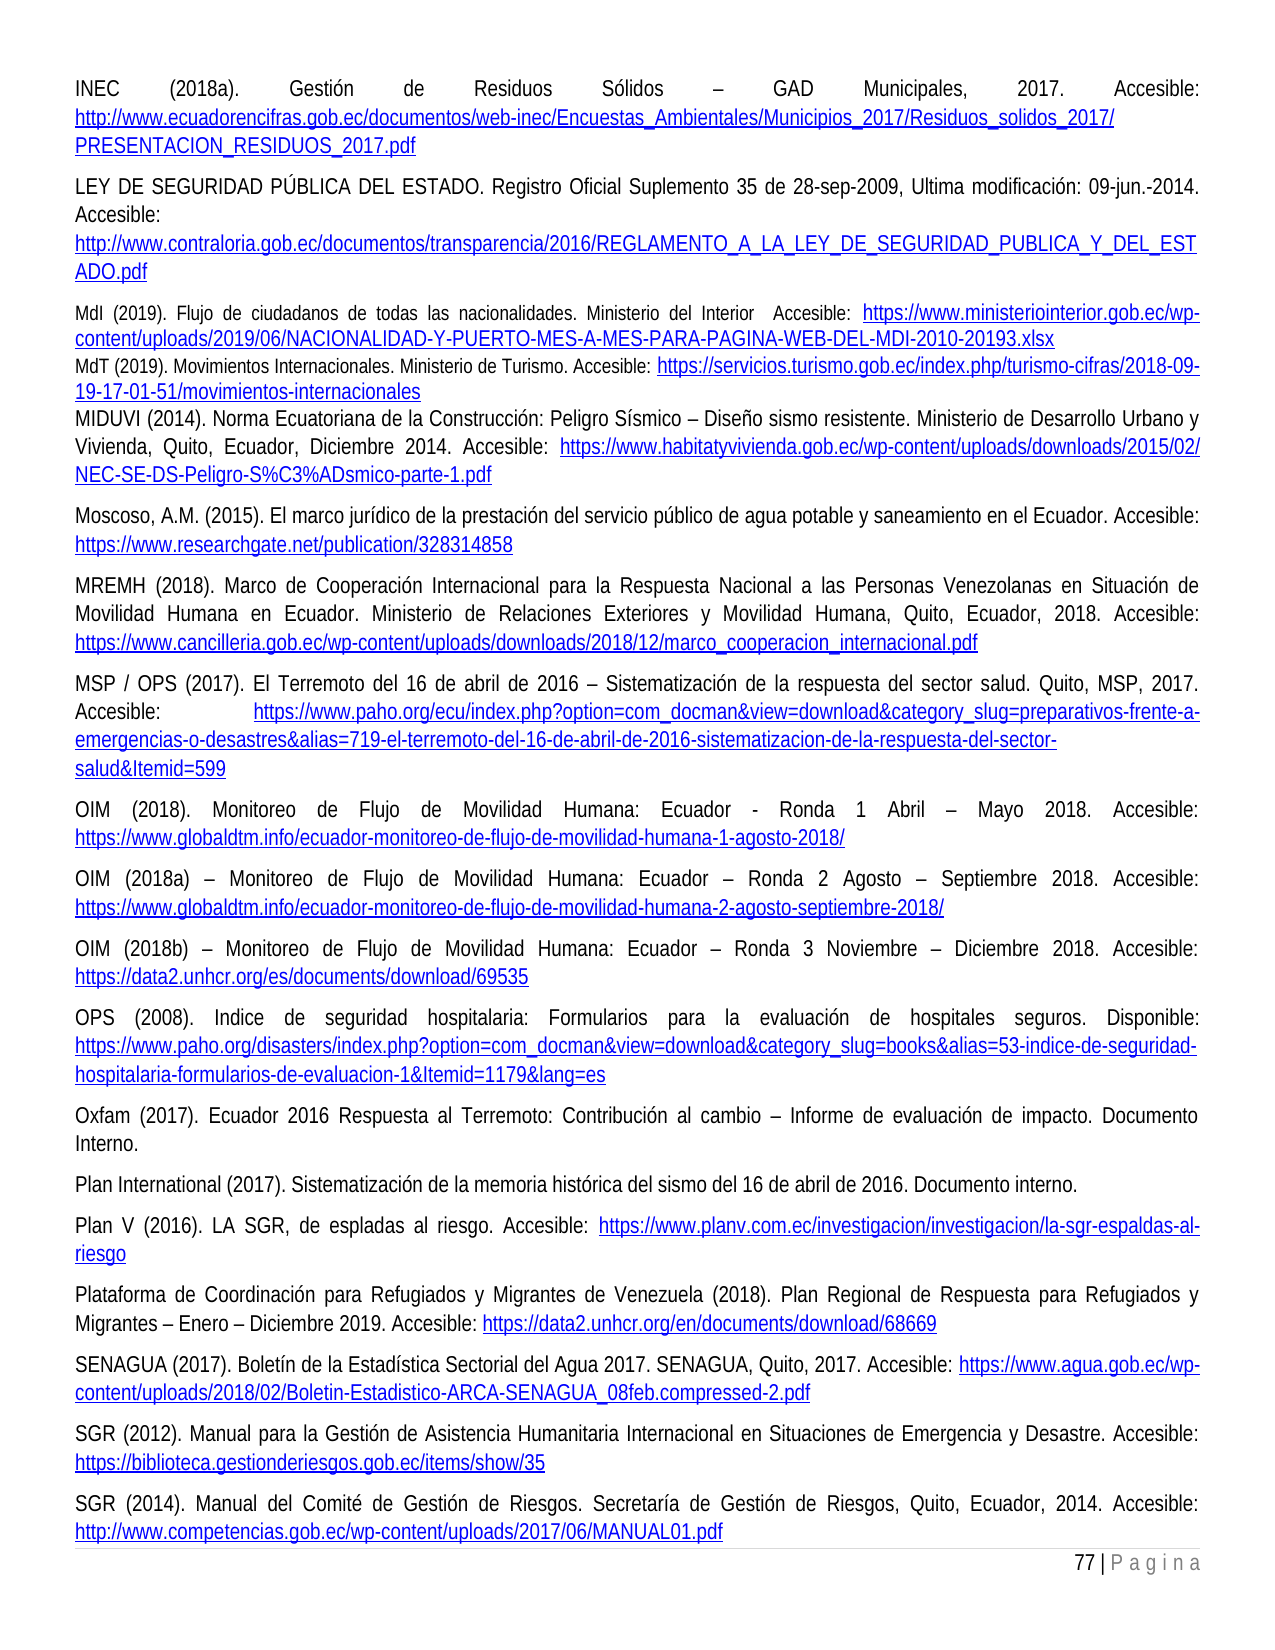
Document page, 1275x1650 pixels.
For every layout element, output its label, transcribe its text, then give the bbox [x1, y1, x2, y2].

text Plan International (2017). Sistematización de la memoria histórica del sismo del 16 de abril de 2016. Documento interno. [75, 1171, 1200, 1197]
text SENAGUA (2017). Boletín de la Estadística Sectorial del Agua 2017. SENAGUA, Quito, 2017. Accesible: https://www.agua.gob.ec/wp-content/uploads/2018/02/Boletin-Estadistico-ARCA-SENAGUA_08feb.compressed-2.pdf [75, 1351, 1200, 1406]
text MREMH (2018). Marco de Cooperación Internacional para la Respuesta Nacional a las Personas Venezolanas en Situación de Movilidad Humana en Ecuador. Ministerio de Relaciones Exteriores y Movilidad Humana, Quito, Ecuador, 2018. Accesible: https://www.cancilleria.gob.ec/wp-content/uploads/downloads/2018/12/marco_cooperacion_internacional.pdf [75, 572, 1200, 655]
text Plataforma de Coordinación para Refugiados y Migrantes de Venezuela (2018). Plan Regional de Respuesta para Refugiados y Migrantes – Enero – Diciembre 2019. Accesible: https://data2.unhcr.org/en/documents/download/68669 [75, 1281, 1200, 1336]
text MIDUVI (2014). Norma Ecuatoriana de la Construcción: Peligro Sísmico – Diseño sismo resistente. Ministerio de Desarrollo Urbano y Vivienda, Quito, Ecuador, Diciembre 2014. Accesible: https://www.habitatyvivienda.gob.ec/wp-content/uploads/downloads/2015/02/NEC-SE-DS-Peligro-S%C3%ADsmico-parte-1.pdf [75, 404, 1200, 488]
text Plan V (2016). LA SGR, de espladas al riesgo. Accesible: https://www.planv.com.ec/investigacion/investigacion/la-sgr-espaldas-al-riesgo [75, 1212, 1200, 1267]
text SGR (2012). Manual para la Gestión de Asistencia Humanitaria Internacional en Situaciones de Emergencia y Desastre. Accesible: https://biblioteca.gestionderiesgos.gob.ec/items/show/35 [75, 1420, 1200, 1475]
text OIM (2018b) – Monitoreo de Flujo de Movilidad Humana: Ecuador – Ronda 3 Noviembre – Diciembre 2018. Accesible: https://data2.unhcr.org/es/documents/download/69535 [75, 934, 1200, 989]
text SGR (2014). Manual del Comité de Gestión de Riesgos. Secretaría de Gestión de Riesgos, Quito, Ecuador, 2014. Accesible: http://www.competencias.gob.ec/wp-content/uploads/2017/06/MANUAL01.pdf [75, 1489, 1200, 1544]
text INEC (2018a). Gestión de Residuos Sólidos – GAD Municipales, 2017. Accesible: http://www.ecuadorencifras.gob.ec/documentos/web-inec/Encuestas_Ambientales/Municipios_2017/Residuos_solidos_2017/PRESENTACION_RESIDUOS_2017.pdf [75, 75, 1200, 158]
text LEY DE SEGURIDAD PÚBLICA DEL ESTADO. Registro Oficial Suplemento 35 de 28-sep-2009, Ultima modificación: 09-jun.-2014. Accesible: http://www.contraloria.gob.ec/documentos/transparencia/2016/REGLAMENTO_A_LA_LEY_DE_SEGURIDAD_PUBLICA_Y_DEL_ESTADO.pdf [75, 173, 1200, 284]
text Oxfam (2017). Ecuador 2016 Respuesta al Terremoto: Contribución al cambio – Informe de evaluación de impacto. Documento Interno. [75, 1102, 1200, 1156]
text OPS (2008). Indice de seguridad hospitalaria: Formularios para la evaluación de hospitales seguros. Disponible: https://www.paho.org/disasters/index.php?option=com_docman&view=download&category_slug=books&alias=53-indice-de-seguridad-hospitalaria-formularios-de-evaluacion-1&Itemid=1179&lang=es [75, 1004, 1200, 1087]
text MdT (2019). Movimientos Internacionales. Ministerio de Turismo. Accesible: https://servicios.turismo.gob.ec/index.php/turismo-cifras/2018-09-19-17-01-51/movimientos-internacionales [75, 352, 1200, 404]
text MSP / OPS (2017). El Terremoto del 16 de abril de 2016 – Sistematización de la respuesta del sector salud. Quito, MSP, 2017. Accesible: https://www.paho.org/ecu/index.php?option=com_docman&view=download&category_slug=preparativos-frente-a-emergencias-o-desastres&alias=719-el-terremoto-del-16-de-abril-de-2016-sistematizacion-de-la-respuesta-del-sector-salud&Itemid=599 [75, 669, 1200, 781]
text MdI (2019). Flujo de ciudadanos de todas las nacionalidades. Ministerio del Interior Accesible: https://www.ministeriointerior.gob.ec/wp-content/uploads/2019/06/NACIONALIDAD-Y-PUERTO-MES-A-MES-PARA-PAGINA-WEB-DEL-MDI-2010-20193.xlsx [75, 299, 1200, 352]
text OIM (2018). Monitoreo de Flujo de Movilidad Humana: Ecuador - Ronda 1 Abril – Mayo 2018. Accesible: https://www.globaldtm.info/ecuador-monitoreo-de-flujo-de-movilidad-humana-1-agosto-2018/ [75, 796, 1200, 851]
text Moscoso, A.M. (2015). El marco jurídico de la prestación del servicio público de agua potable y saneamiento en el Ecuador. Accesible: https://www.researchgate.net/publication/328314858 [75, 502, 1200, 557]
text OIM (2018a) – Monitoreo de Flujo de Movilidad Humana: Ecuador – Ronda 2 Agosto – Septiembre 2018. Accesible: https://www.globaldtm.info/ecuador-monitoreo-de-flujo-de-movilidad-humana-2-agosto-septiembre-2018/ [75, 865, 1200, 920]
